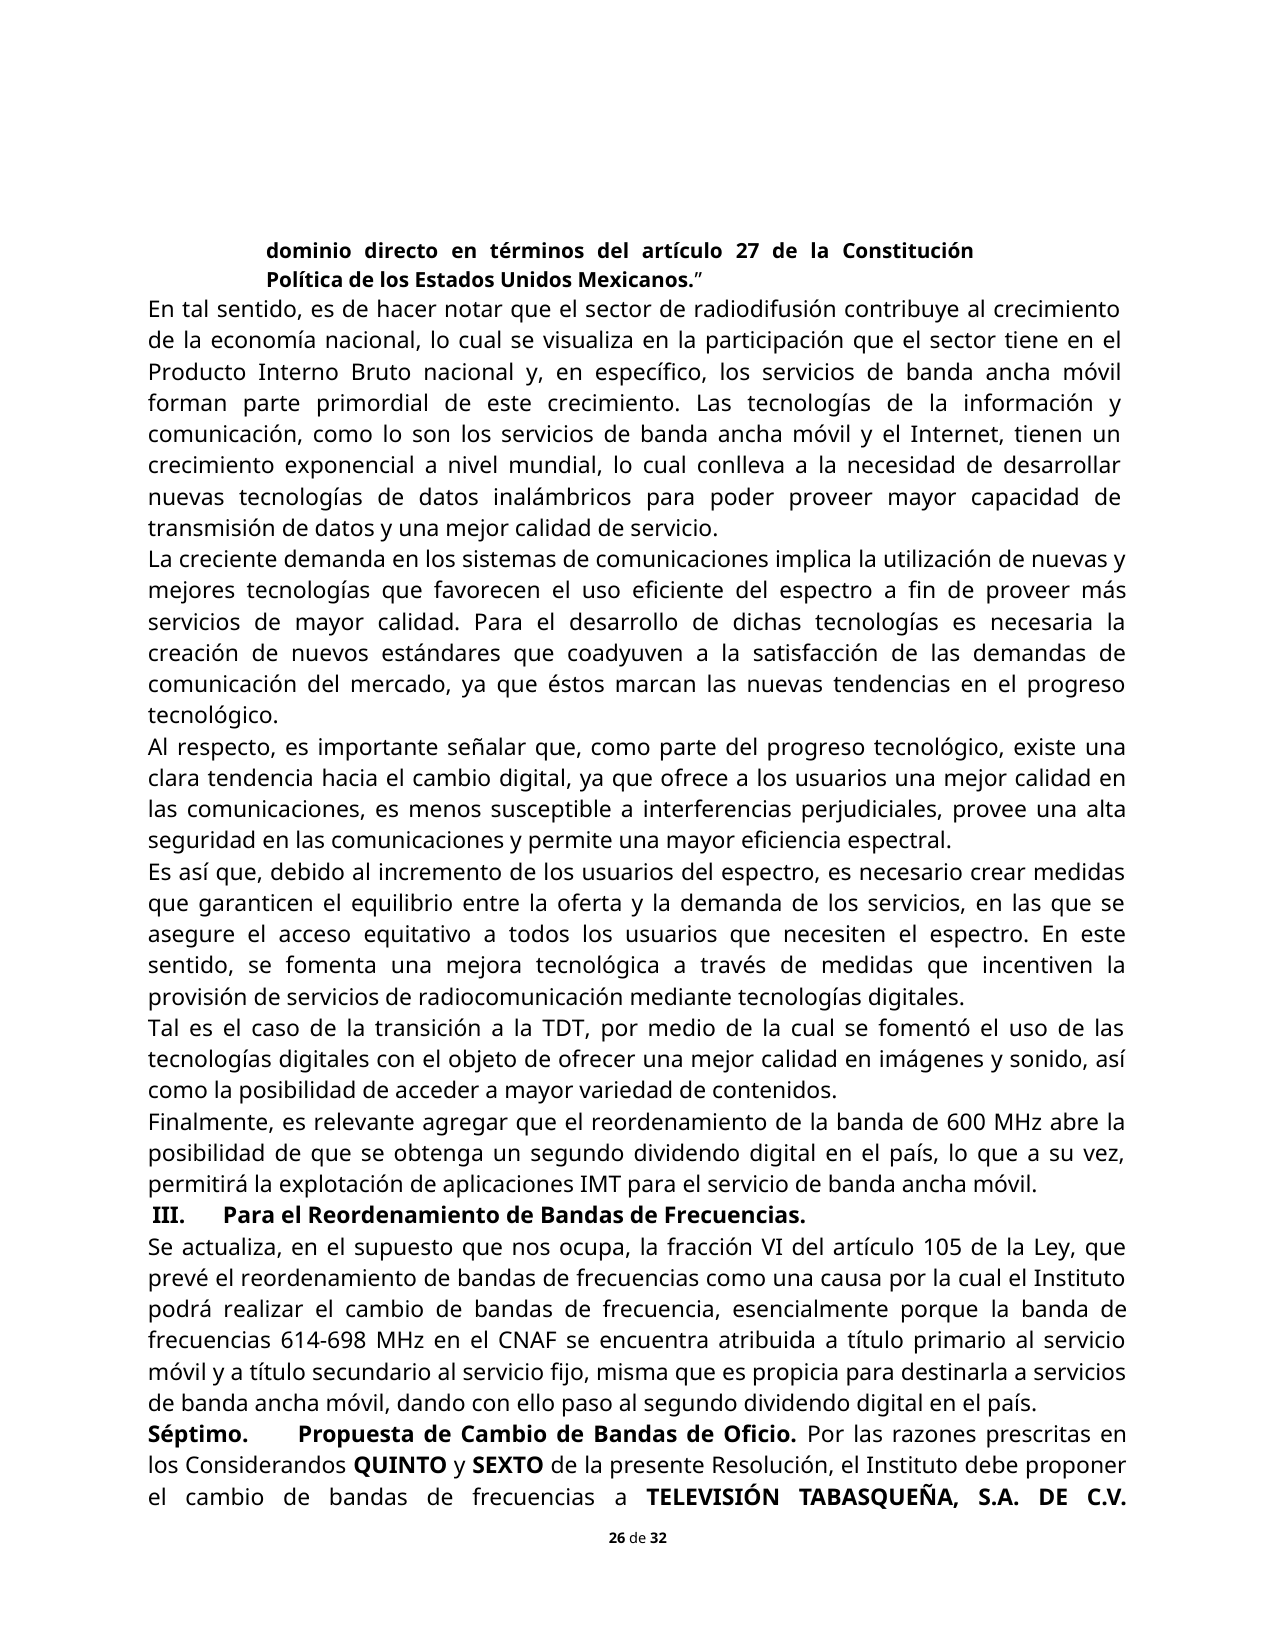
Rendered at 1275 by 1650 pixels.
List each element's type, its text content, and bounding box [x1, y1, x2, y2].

list Tal es el caso de la transición a la TDT, por medio de la cual se fomentó el uso de las tecnologías digitales con el objeto de ofrecer una mejor calidad en imágenes y sonido, así como la posibilidad de acceder a mayor variedad de contenidos. [148, 1012, 1127, 1106]
text Se actualiza, en el supuesto que nos ocupa, la fracción VI del artículo 105 de la Ley, que prevé el reordenamiento de bandas de frecuencias como una causa por la cual el Instituto podrá realizar el cambio de bandas de frecuencia, esencialmente porque la banda de frecuencias 614-698 MHz en el CNAF se encuentra atribuida a título primario al servicio móvil y a título secundario al servicio fijo, misma que es propicia para destinarla a servicios de banda ancha móvil, dando con ello paso al segundo dividendo digital en el país. [148, 1231, 1127, 1418]
list La creciente demanda en los sistemas de comunicaciones implica la utilización de nuevas y mejores tecnologías que favorecen el uso eficiente del espectro a fin de proveer más servicios de mayor calidad. Para el desarrollo de dichas tecnologías es necesaria la creación de nuevos estándares que coadyuven a la satisfacción de las demandas de comunicación del mercado, ya que éstos marcan las nuevas tendencias en el progreso tecnológico. [148, 543, 1127, 731]
text En tal sentido, es de hacer notar que el sector de radiodifusión contribuye al crecimiento de la economía nacional, lo cual se visualiza en la participación que el sector tiene en el Producto Interno Bruto nacional y, en específico, los servicios de banda ancha móvil forman parte primordial de este crecimiento. Las tecnologías de la información y comunicación, como lo son los servicios de banda ancha móvil y el Internet, tienen un crecimiento exponencial a nivel mundial, lo cual conlleva a la necesidad de desarrollar nuevas tecnologías de datos inalámbricos para poder proveer mayor capacidad de transmisión de datos y una mejor calidad de servicio. [148, 293, 1122, 543]
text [266, 236, 974, 293]
list Finalmente, es relevante agregar que el reordenamiento de la banda de 600 MHz abre la posibilidad de que se obtenga un segundo dividendo digital en el país, lo que a su vez, permitirá la explotación de aplicaciones IMT para el servicio de banda ancha móvil. [148, 1106, 1127, 1199]
list Al respecto, es importante señalar que, como parte del progreso tecnológico, existe una clara tendencia hacia el cambio digital, ya que ofrece a los usuarios una mejor calidad en las comunicaciones, es menos susceptible a interferencias perjudiciales, provee una alta seguridad en las comunicaciones y permite una mayor eficiencia espectral. [148, 731, 1127, 856]
list Es así que, debido al incremento de los usuarios del espectro, es necesario crear medidas que garanticen el equilibrio entre la oferta y la demanda de los servicios, en las que se asegure el acceso equitativo a todos los usuarios que necesiten el espectro. En este sentido, se fomenta una mejora tecnológica a través de medidas que incentiven la provisión de servicios de radiocomunicación mediante tecnologías digitales. [148, 856, 1127, 1012]
list Para el Reordenamiento de Bandas de Frecuencias. [185, 1199, 1127, 1231]
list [148, 1418, 1127, 1512]
